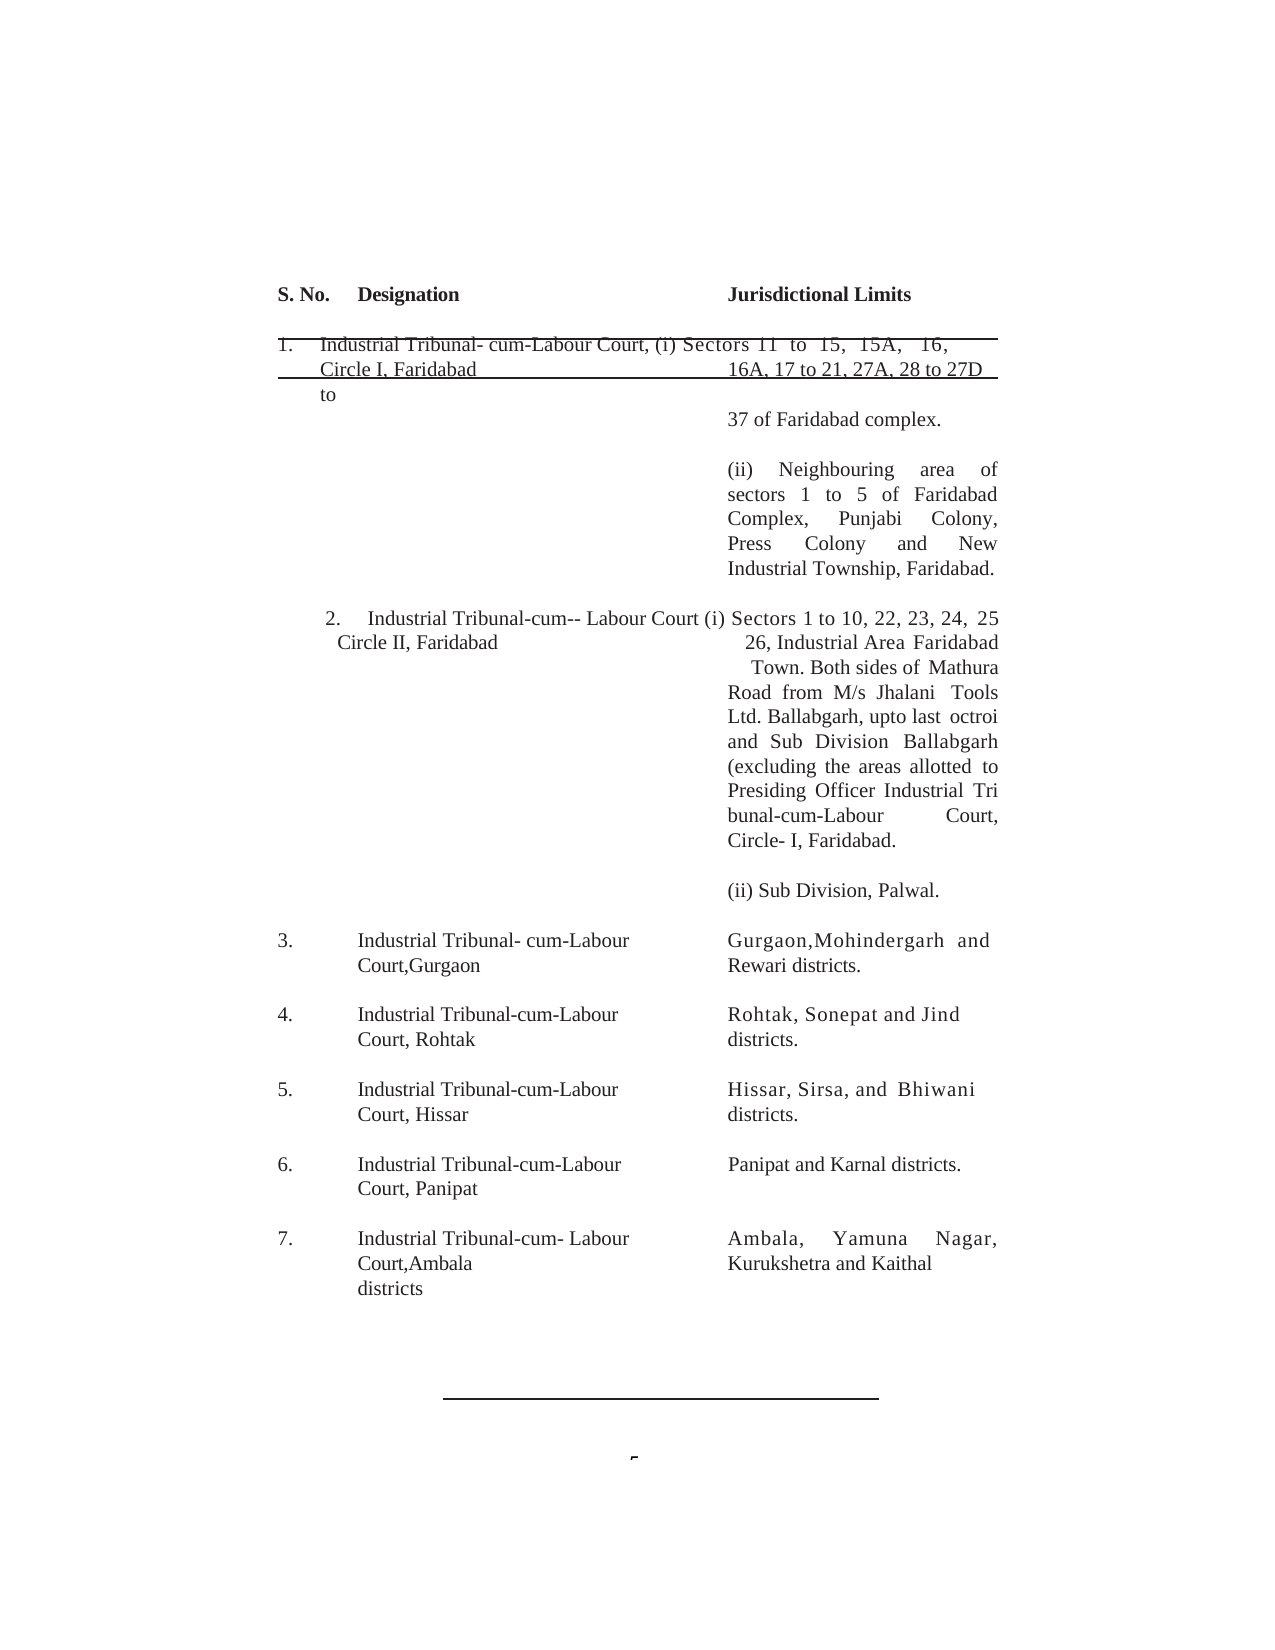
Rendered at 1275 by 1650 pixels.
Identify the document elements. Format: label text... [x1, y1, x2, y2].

text Road from M/s Jhalani Tools Ltd. Ballabgarh, upto last octroi and Sub Division Ballabgarh (excluding the areas allotted to Presiding Officer Industrial Tri bunal-cum-Labour Court, Circle- I, Faridabad. [727, 679, 998, 852]
subtitle S. No. Designation Jurisdictional Limits [277, 282, 1002, 306]
list Industrial Tribunal-cum- Labour Ambala, Yamuna Nagar, Court,Ambala Kurukshetra and Kaithal districts [277, 1226, 999, 1299]
list Industrial Tribunal-cum-- Labour Court (i) Sectors 1 to 10, 22, 23, 24, 25 Circle II, Faridabad 26, Industrial Area Faridabad Town. Both sides of Mathura [277, 605, 999, 679]
list Industrial Tribunal- cum-Labour Gurgaon,Mohindergarh and Court,Gurgaon Rewari districts. [277, 928, 998, 977]
text (ii) Neighbouring area of sectors 1 to 5 of Faridabad Complex, Punjabi Colony, Press Colony and New Industrial Township, Faridabad. [727, 457, 998, 579]
text 37 of Faridabad complex. [727, 407, 1096, 431]
list Industrial Tribunal-cum-Labour Panipat and Karnal districts. Court, Panipat [277, 1152, 962, 1200]
list Industrial Tribunal-cum-Labour Hissar, Sirsa, and Bhiwani Court, Hissar districts. [277, 1077, 998, 1126]
list Industrial Tribunal- cum-Labour Court, (i) Sectors 11 to 15, 15A, 16, Circle I, Faridabad 16A, 17 to 21, 27A, 28 to 27D to [277, 332, 998, 406]
list Industrial Tribunal-cum-Labour Rohtak, Sonepat and Jind Court, Rohtak districts. [277, 1002, 998, 1051]
text (ii) Sub Division, Palwal. [727, 878, 1096, 902]
